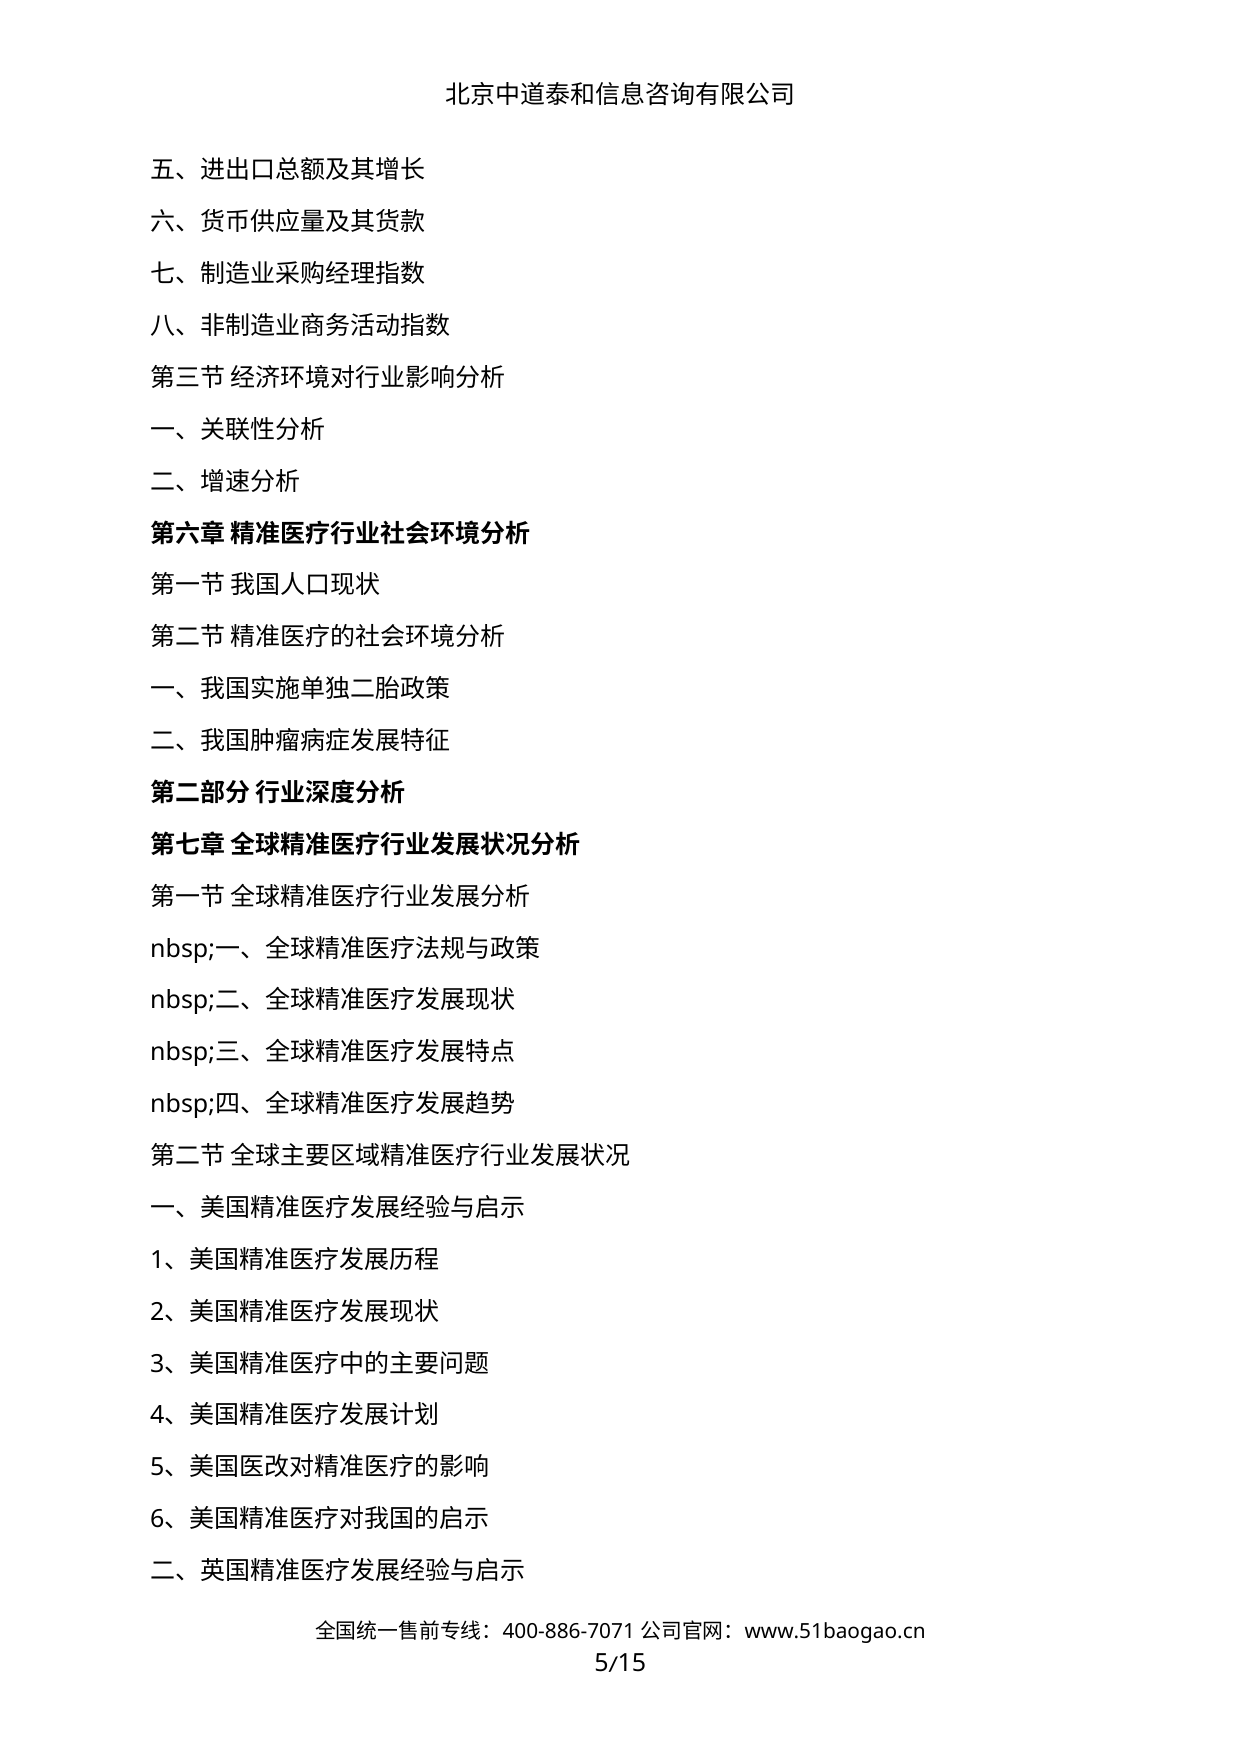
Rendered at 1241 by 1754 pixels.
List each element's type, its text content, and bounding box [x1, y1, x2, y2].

text 五、进出口总额及其增长 [150, 150, 1090, 186]
text 6、美国精准医疗对我国的启示 [150, 1499, 1090, 1535]
text 二、英国精准医疗发展经验与启示 [150, 1551, 1090, 1587]
text 第一节 全球精准医疗行业发展分析 [150, 876, 1090, 912]
text 二、我国肿瘤病症发展特征 [150, 721, 1090, 757]
text 七、制造业采购经理指数 [150, 254, 1090, 290]
text 八、非制造业商务活动指数 [150, 306, 1090, 342]
text 第七章 全球精准医疗行业发展状况分析 [150, 824, 1090, 861]
text 5、美国医改对精准医疗的影响 [150, 1447, 1090, 1483]
text 第三节 经济环境对行业影响分析 [150, 357, 1090, 394]
text 2、美国精准医疗发展现状 [150, 1291, 1090, 1327]
text 第二部分 行业深度分析 [150, 772, 1090, 809]
text 第二节 全球主要区域精准医疗行业发展状况 [150, 1136, 1090, 1172]
text 一、美国精准医疗发展经验与启示 [150, 1187, 1090, 1224]
text 二、增速分析 [150, 461, 1090, 497]
text nbsp;二、全球精准医疗发展现状 [150, 980, 1090, 1016]
text 第六章 精准医疗行业社会环境分析 [150, 513, 1090, 549]
text 4、美国精准医疗发展计划 [150, 1395, 1090, 1431]
text 一、我国实施单独二胎政策 [150, 669, 1090, 705]
text 第一节 我国人口现状 [150, 565, 1090, 601]
text nbsp;一、全球精准医疗法规与政策 [150, 928, 1090, 964]
text nbsp;三、全球精准医疗发展特点 [150, 1032, 1090, 1068]
text 第二节 精准医疗的社会环境分析 [150, 617, 1090, 653]
text 一、关联性分析 [150, 409, 1090, 446]
text 1、美国精准医疗发展历程 [150, 1239, 1090, 1276]
text nbsp;四、全球精准医疗发展趋势 [150, 1084, 1090, 1120]
text 3、美国精准医疗中的主要问题 [150, 1343, 1090, 1379]
text 六、货币供应量及其货款 [150, 202, 1090, 238]
